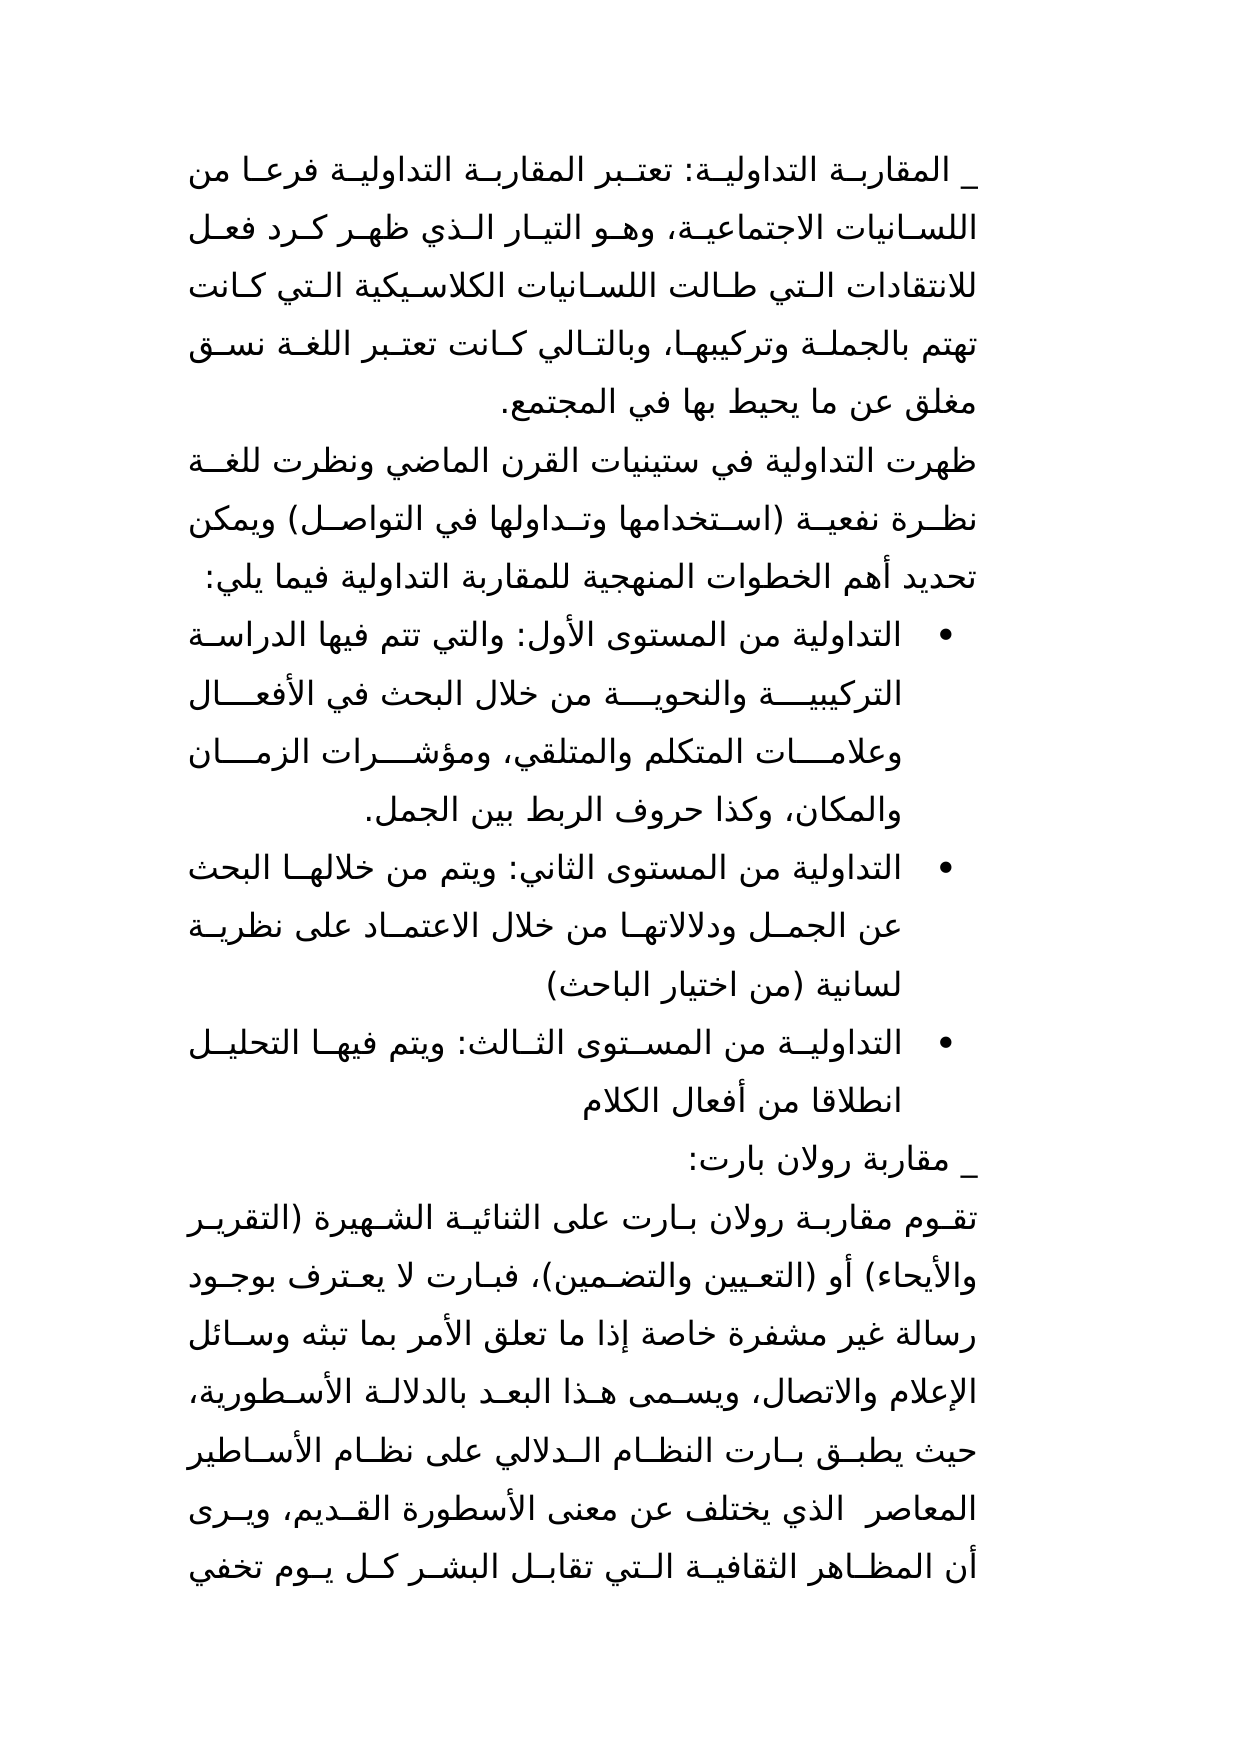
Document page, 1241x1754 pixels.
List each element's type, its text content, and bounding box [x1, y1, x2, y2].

list التداولية من المستوى الأول: والتي تتم فيها الدراسة التركيبية والنحوية من خلال البحث في الأفعال وعلامات المتكلم والمتلقي، ومؤشرات الزمان والمكان، وكذا حروف الربط بين الجمل. [187, 616, 940, 829]
list التداولية من المستوى الثاني: ويتم من خلالها البحث عن الجمل ودلالاتها من خلال الاعتماد على نظرية لسانية (من اختيار الباحث) [187, 849, 940, 1004]
list التداولية من المستوى الثالث: ويتم فيها التحليل انطلاقا من أفعال الكلام [187, 1023, 940, 1121]
list _ المقاربة التداولية: تعتبر المقاربة التداولية فرعا من اللسانيات الاجتماعية، وهو التيار الذي ظهر كرد فعل للانتقادات التي طالت اللسانيات الكلاسيكية التي كانت تهتم بالجملة وتركيبها، وبالتالي كانت تعتبر اللغة نسق مغلق عن ما يحيط بها في المجتمع. [187, 150, 978, 422]
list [187, 1198, 978, 1586]
list ظهرت التداولية في ستينيات القرن الماضي ونظرت للغة نظرة نفعية (استخدامها وتداولها في التواصل) ويمكن تحديد أهم الخطوات المنهجية للمقاربة التداولية فيما يلي: [187, 441, 978, 596]
list _ مقاربة رولان بارت: [187, 1140, 978, 1179]
